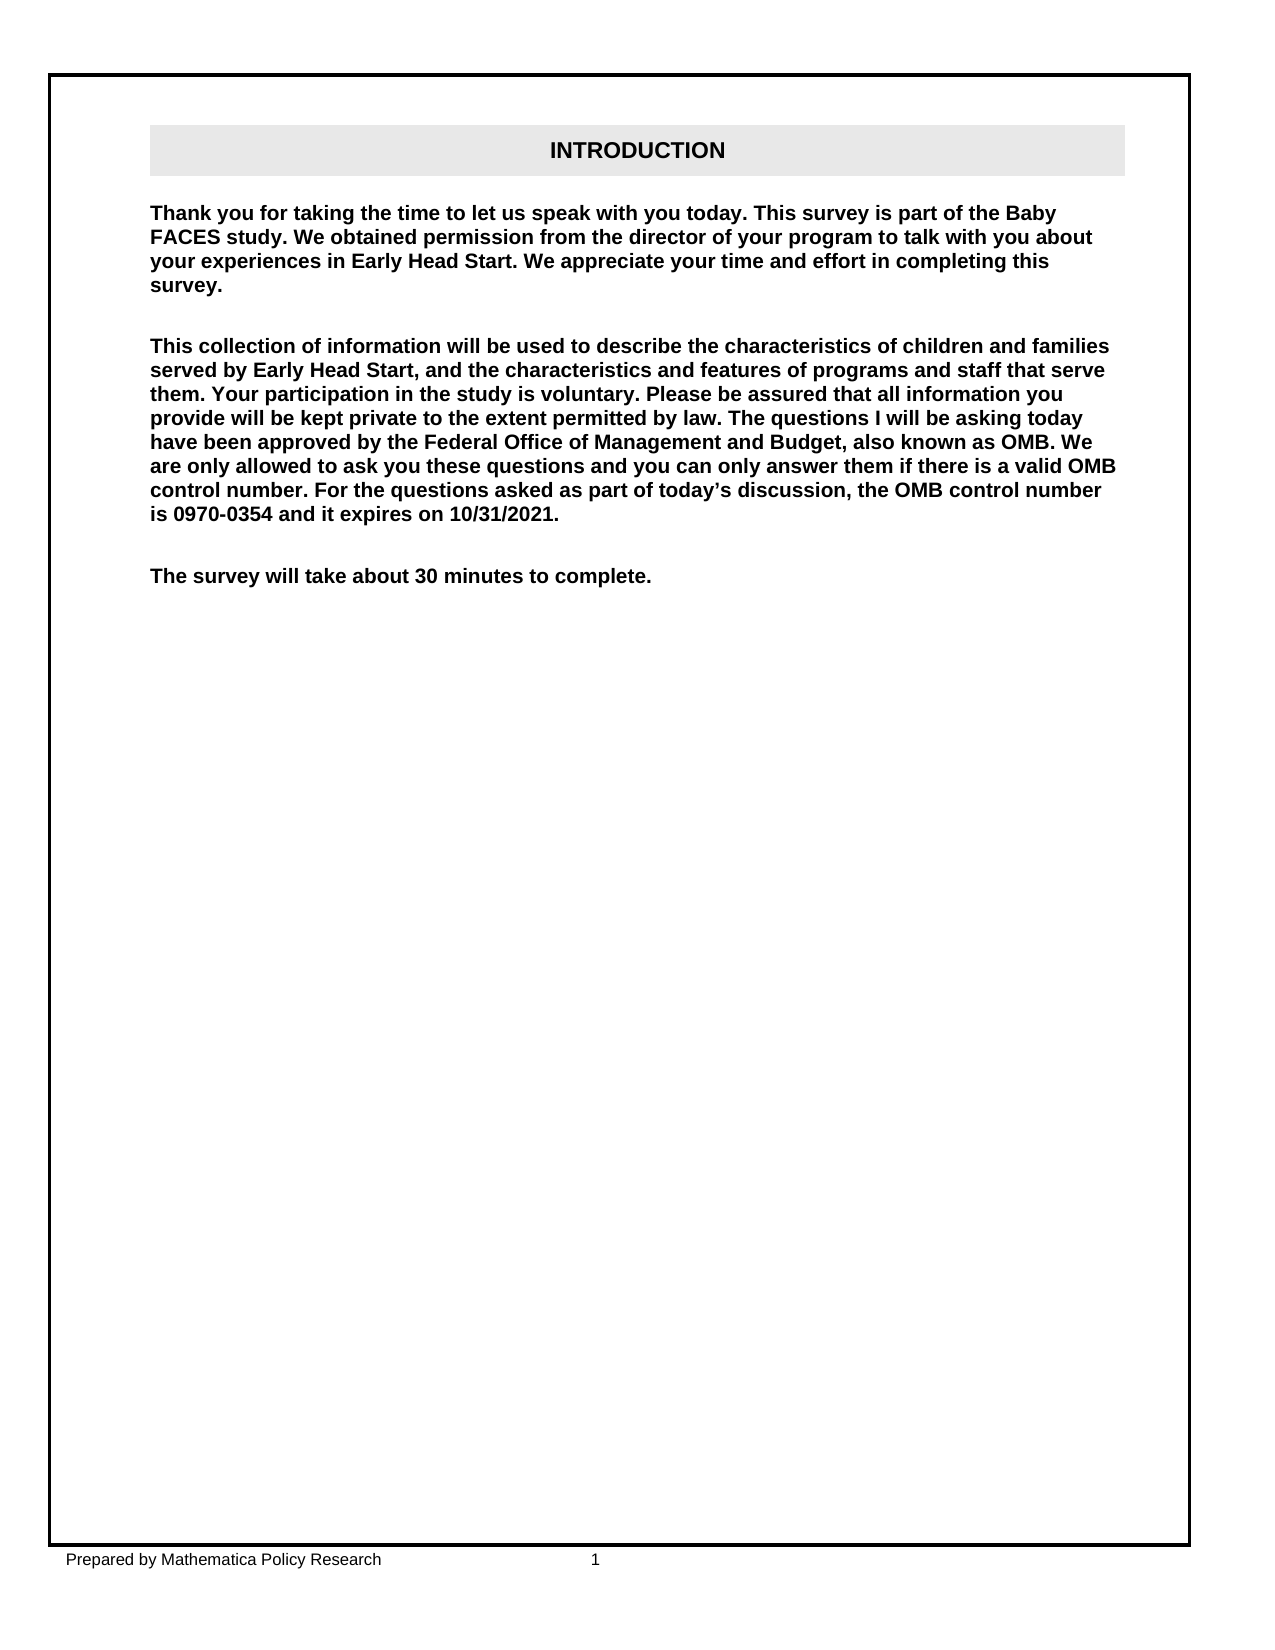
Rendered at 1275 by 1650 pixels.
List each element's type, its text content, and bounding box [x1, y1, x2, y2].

text This collection of information will be used to describe the characteristics of children and families served by Early Head Start, and the characteristics and features of programs and staff that serve them. Your participation in the study is voluntary. Please be assured that all information you provide will be kept private to the extent permitted by law. The questions I will be asking today have been approved by the Federal Office of Management and Budget, also known as OMB. We are only allowed to ask you these questions and you can only answer them if there is a valid OMB control number. For the questions asked as part of today’s discussion, the OMB control number is 0970-0354 and it expires on 10/31/2021. [150, 334, 1125, 526]
table_header INTRODUCTION [150, 125, 1125, 176]
text Thank you for taking the time to let us speak with you today. This survey is part of the Baby FACES study. We obtained permission from the director of your program to talk with you about your experiences in Early Head Start. We appreciate your time and effort in completing this survey. [150, 201, 1125, 297]
text The survey will take about 30 minutes to complete. [150, 563, 1125, 587]
